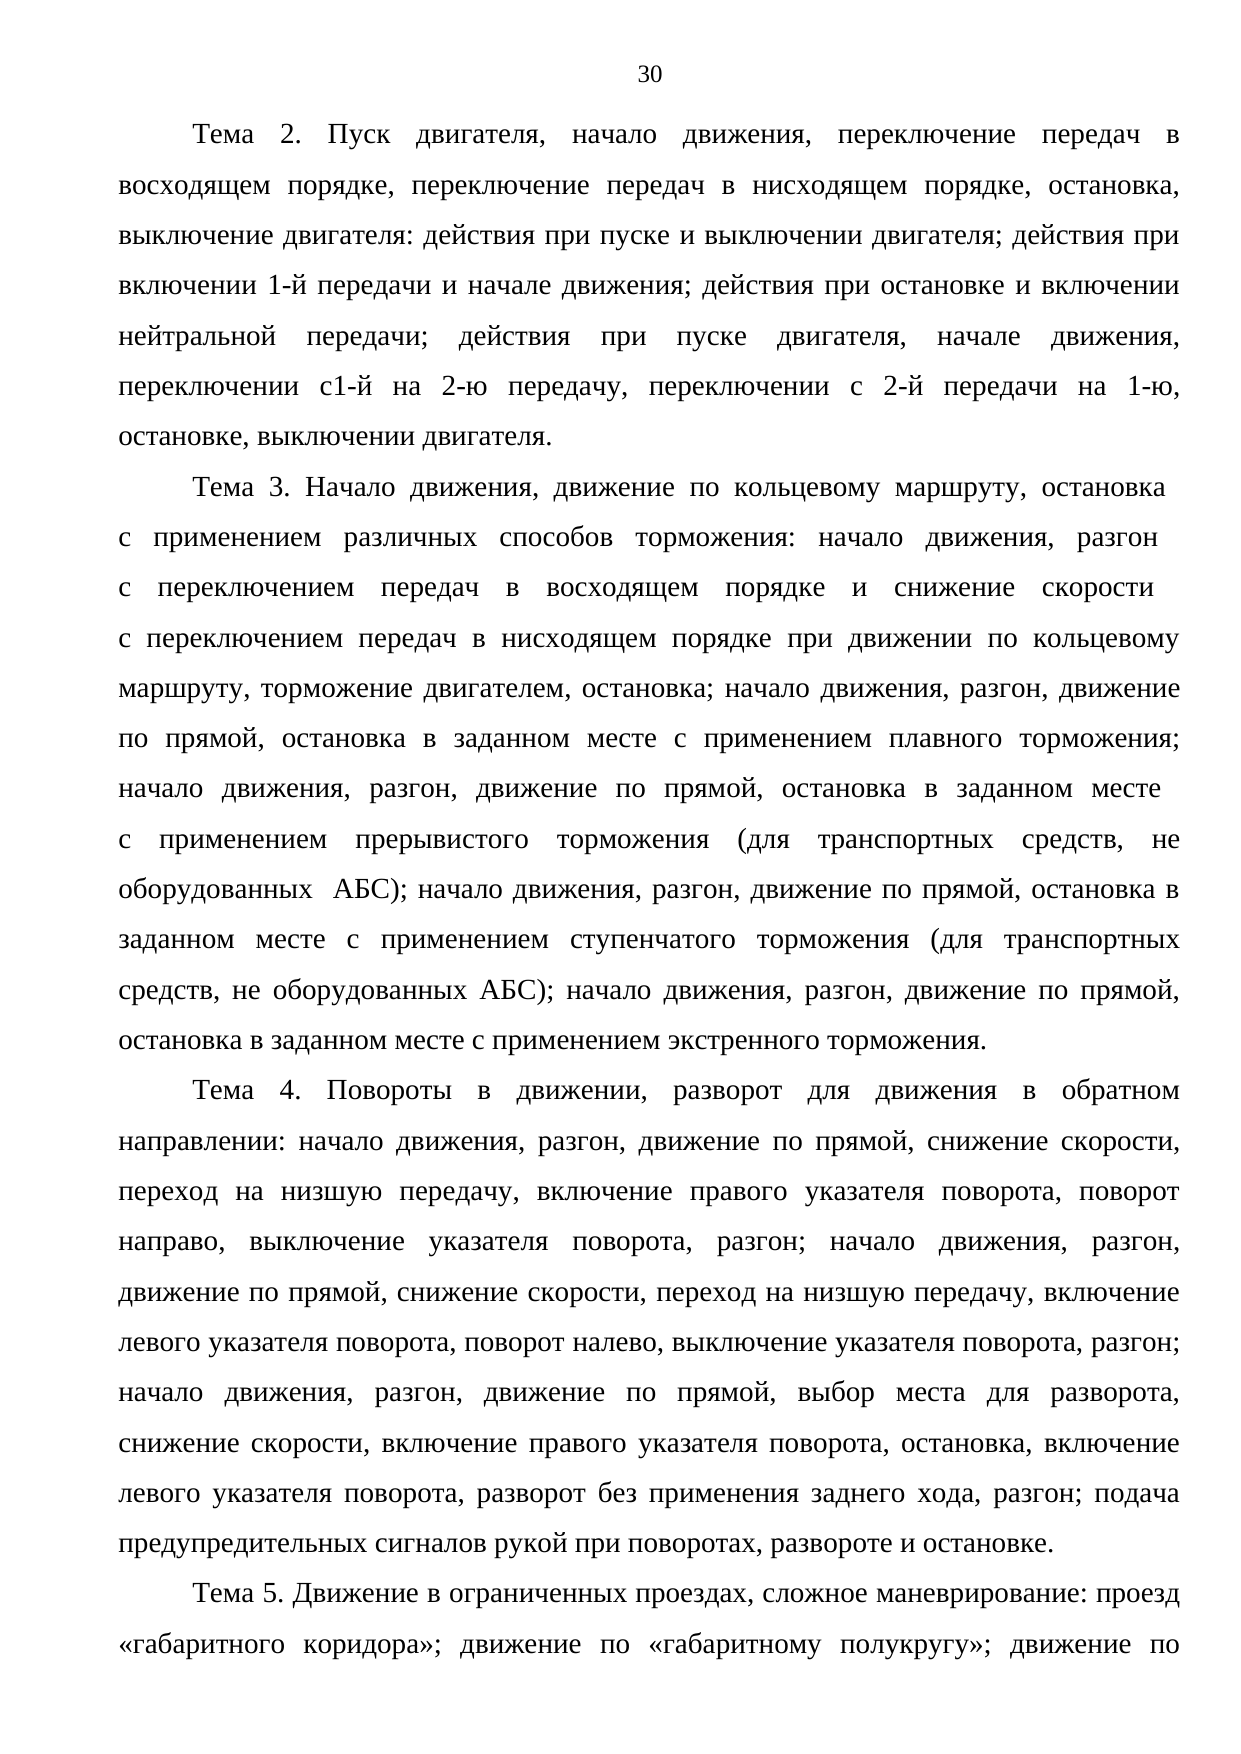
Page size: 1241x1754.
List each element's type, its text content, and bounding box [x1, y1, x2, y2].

list Тема 2. Пуск двигателя, начало движения, переключение передач в восходящем порядке, переключение передач в нисходящем порядке, остановка, выключение двигателя: действия при пуске и выключении двигателя; действия при включении 1-й передачи и начале движения; действия при остановке и включении нейтральной передачи; действия при пуске двигателя, начале движения, переключении с1-й на 2-ю передачу, переключении с 2-й передачи на 1-ю, остановке, выключении двигателя. [118, 117, 1181, 452]
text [118, 1576, 1181, 1659]
text Тема 3. Начало движения, движение по кольцевому маршруту, остановка с применением различных способов торможения: начало движения, разгон с переключением передач в восходящем порядке и снижение скорости с переключением передач в нисходящем порядке при движении по кольцевому маршруту, торможение двигателем, остановка; начало движения, разгон, движение по прямой, остановка в заданном месте с применением плавного торможения; начало движения, разгон, движение по прямой, остановка в заданном месте с применением прерывистого торможения (для транспортных средств, не оборудованных АБС); начало движения, разгон, движение по прямой, остановка в заданном месте с применением ступенчатого торможения (для транспортных средств, не оборудованных АБС); начало движения, разгон, движение по прямой, остановка в заданном месте с применением экстренного торможения. [118, 469, 1181, 1056]
text Тема 4. Повороты в движении, разворот для движения в обратном направлении: начало движения, разгон, движение по прямой, снижение скорости, переход на низшую передачу, включение правого указателя поворота, поворот направо, выключение указателя поворота, разгон; начало движения, разгон, движение по прямой, снижение скорости, переход на низшую передачу, включение левого указателя поворота, поворот налево, выключение указателя поворота, разгон; начало движения, разгон, движение по прямой, выбор места для разворота, снижение скорости, включение правого указателя поворота, остановка, включение левого указателя поворота, разворот без применения заднего хода, разгон; подача предупредительных сигналов рукой при поворотах, развороте и остановке. [118, 1072, 1181, 1559]
